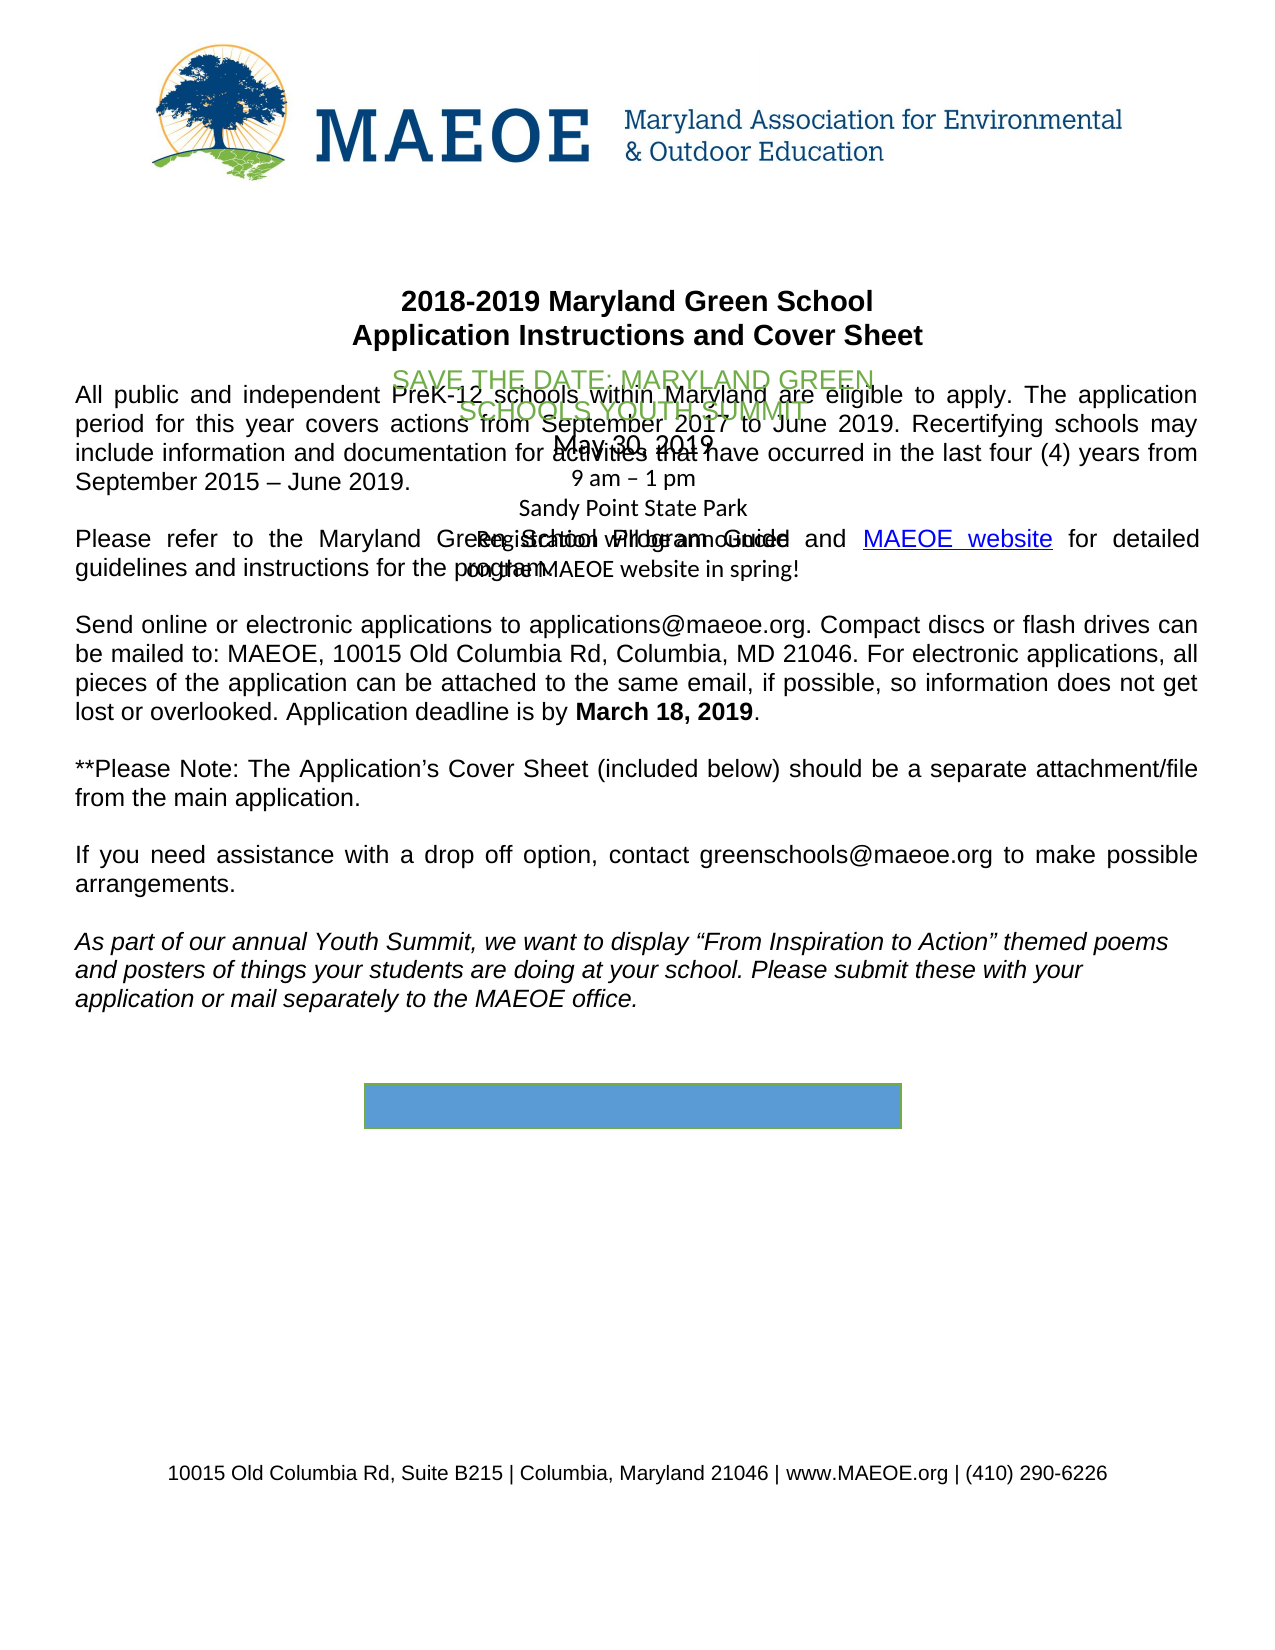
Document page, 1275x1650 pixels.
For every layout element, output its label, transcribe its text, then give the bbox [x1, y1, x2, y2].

text 2018-2019 Maryland Green School [75, 284, 1200, 318]
text As part of our annual Youth Summit, we want to display “From Inspiration to Action” themed poems and posters of things your students are doing at your school. Please submit these with your application or mail separately to the MAEOE office. [75, 926, 1200, 1013]
text If you need assistance with a drop off option, contact greenschools@maeoe.org to make possible arrangements. [75, 840, 1200, 898]
picture [150, 42, 1122, 183]
text **Please Note: The Application’s Cover Sheet (included below) should be a separate attachment/file from the main application. [75, 754, 1200, 811]
subtitle All public and independent PreK-12 schools within Maryland are eligible to apply. The application period for this year covers actions from September 2017 to June 2019. Recertifying schools may include information and documentation for activities that have occurred in the last four (4) years from September 2015 – June 2019. [75, 380, 1200, 495]
text Please refer to the Maryland Green School Program Guide and MAEOE website for detailed guidelines and instructions for the program. [75, 524, 1200, 581]
text Send online or electronic applications to applications@maeoe.org. Compact discs or flash drives can be mailed to: MAEOE, 10015 Old Columbia Rd, Columbia, MD 21046. For electronic applications, all pieces of the application can be attached to the same email, if possible, so information does not get lost or overlooked. Application deadline is by March 18, 2019. [75, 610, 1200, 725]
text Application Instructions and Cover Sheet [75, 318, 1200, 351]
